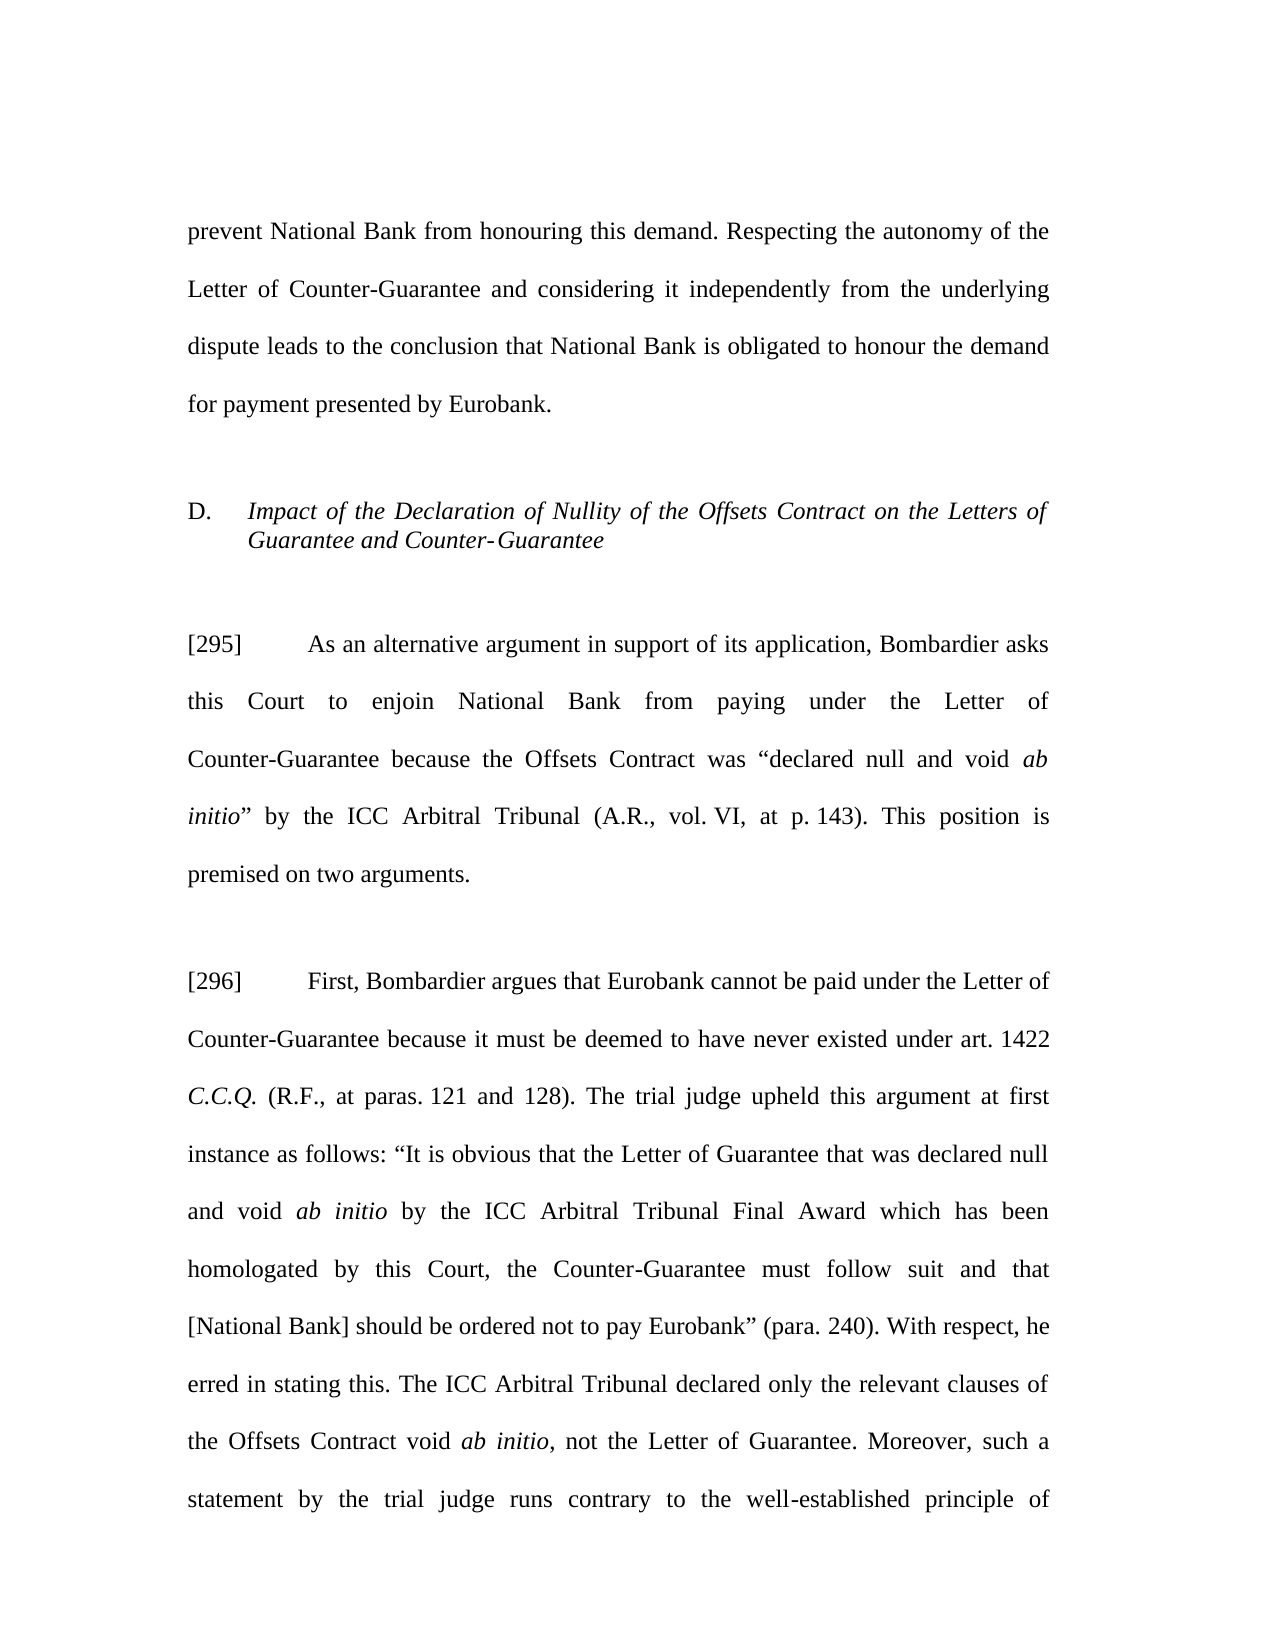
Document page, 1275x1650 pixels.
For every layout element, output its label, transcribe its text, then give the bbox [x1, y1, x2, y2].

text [187, 966, 1050, 1513]
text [187, 216, 1050, 418]
title Impact of the Declaration of Nullity of the Offsets Contract on the Letters of Guarantee and Counter-Guarantee [187, 496, 1050, 554]
text As an alternative argument in support of its application, Bombardier asks this Court to enjoin National Bank from paying under the Letter of Counter-Guarantee because the Offsets Contract was “declared null and void ab initio” by the ICC Arbitral Tribunal (A.R., vol. VI, at p. 143). This position is premised on two arguments. [187, 629, 1050, 888]
